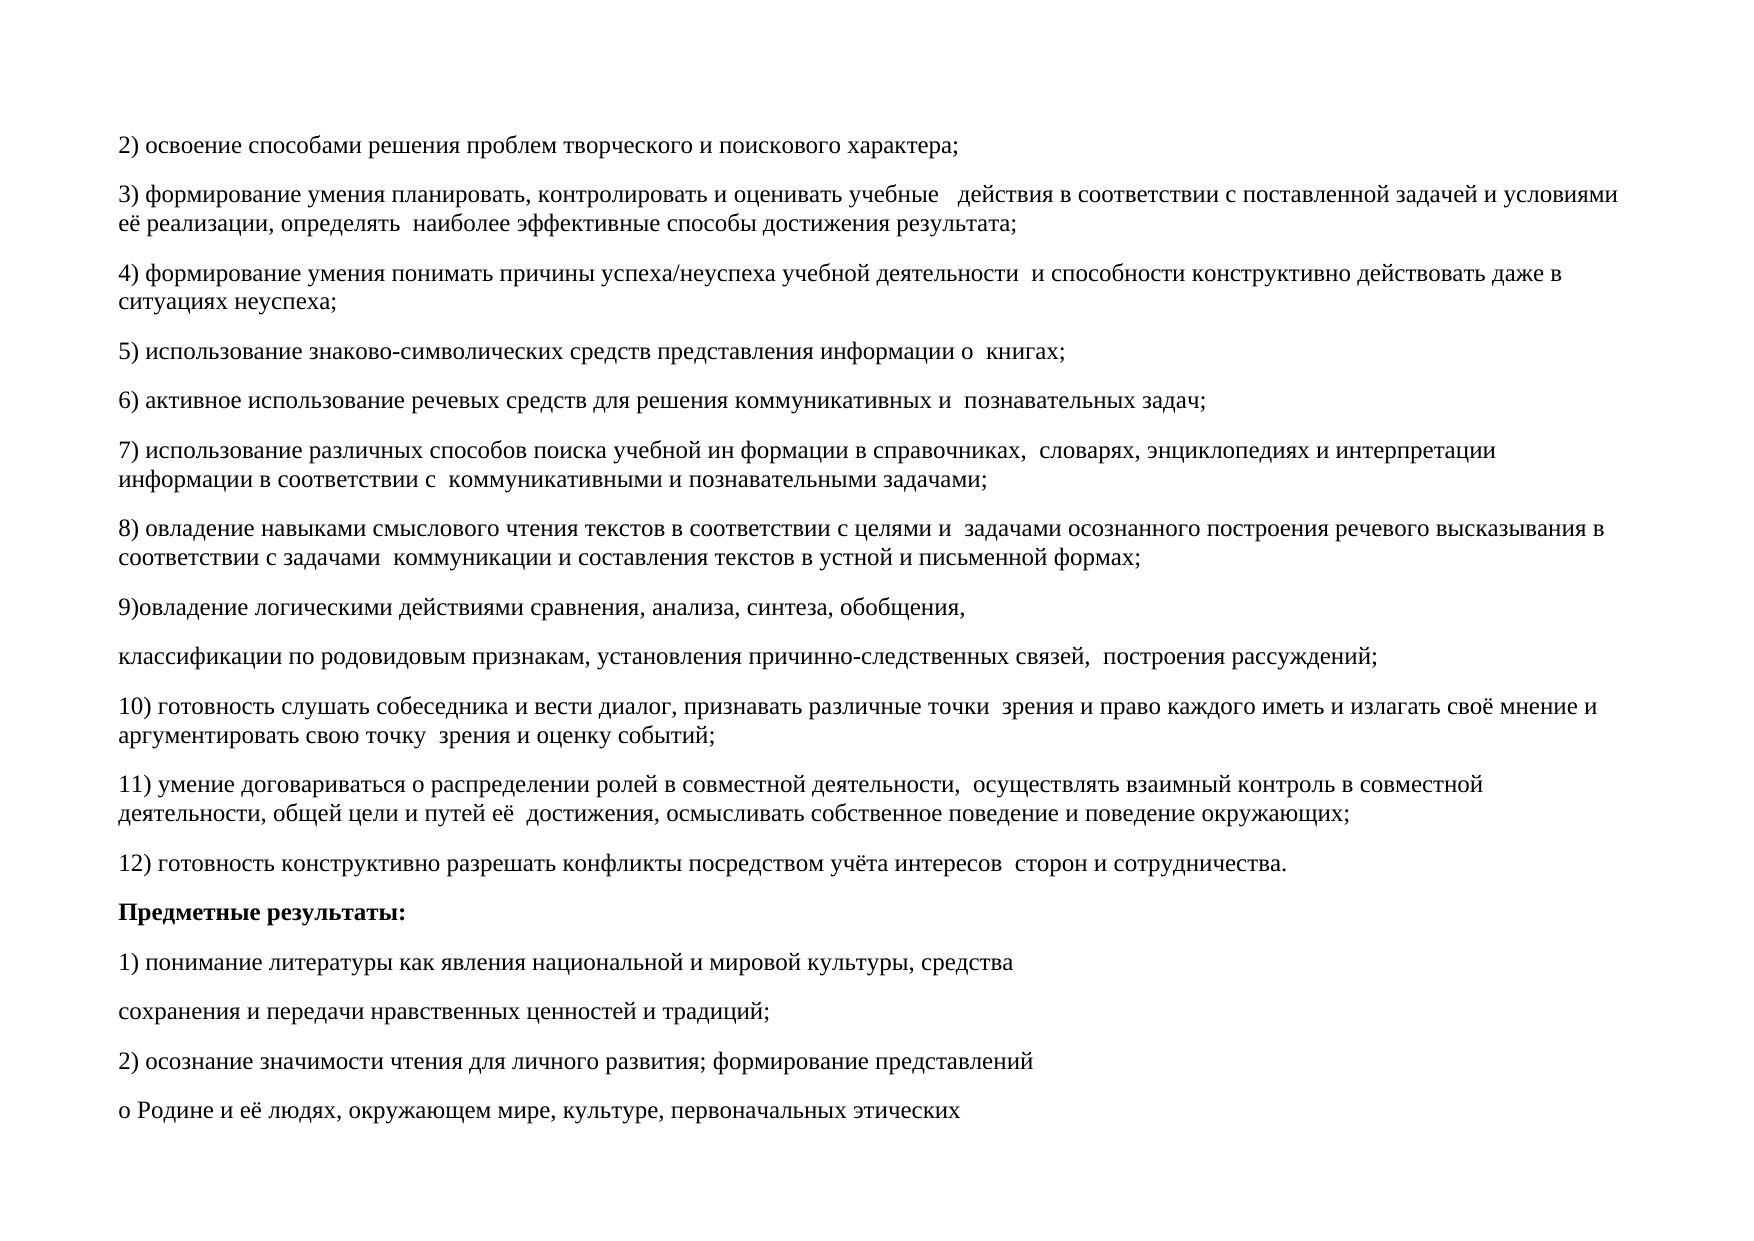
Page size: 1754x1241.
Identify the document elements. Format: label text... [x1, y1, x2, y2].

text классификации по родовидовым признакам, установления причинно-следственных связей, построения рассуждений; [118, 641, 1636, 670]
text сохранения и передачи нравственных ценностей и традиций; [118, 996, 1636, 1025]
text 5) использование знаково-символических средств представления информации о книгах; [118, 336, 1636, 365]
text 11) умение договариваться о распределении ролей в совместной деятельности, осуществлять взаимный контроль в совместной деятельности, общей цели и путей её достижения, осмысливать собственное поведение и поведение окружающих; [118, 769, 1636, 827]
text 10) готовность слушать собеседника и вести диалог, признавать различные точки зрения и право каждого иметь и излагать своё мнение и аргументировать свою точку зрения и оценку событий; [118, 691, 1636, 748]
text 9)овладение логическими действиями сравнения, анализа, синтеза, обобщения, [118, 592, 1636, 621]
text Предметные результаты: [118, 897, 1636, 926]
text 7) использование различных способов поиска учебной ин формации в справочниках, словарях, энциклопедиях и интерпретации информации в соответствии с коммуникативными и познавательными задачами; [118, 435, 1636, 493]
text 12) готовность конструктивно разрешать конфликты посредством учёта интересов сторон и сотрудничества. [118, 848, 1636, 876]
text 2) освоение способами решения проблем творческого и поискового характера; [118, 130, 1636, 158]
text 8) овладение навыками смыслового чтения текстов в соответствии с целями и задачами осознанного построения речевого высказывания в соответствии с задачами коммуникации и составления текстов в устной и письменной формах; [118, 513, 1636, 571]
text о Родине и её людях, окружающем мире, культуре, первоначальных этических [118, 1096, 1636, 1124]
text 6) активное использование речевых средств для решения коммуникативных и познавательных задач; [118, 386, 1636, 414]
text 1) понимание литературы как явления национальной и мировой культуры, средства [118, 947, 1636, 976]
text 4) формирование умения понимать причины успеха/неуспеха учебной деятельности и способности конструктивно действовать даже в ситуациях неуспеха; [118, 258, 1636, 315]
text 2) осознание значимости чтения для личного развития; формирование представлений [118, 1046, 1636, 1075]
text 3) формирование умения планировать, контролировать и оценивать учебные действия в соответствии с поставленной задачей и условиями её реализации, определять наиболее эффективные способы достижения результата; [118, 179, 1636, 237]
